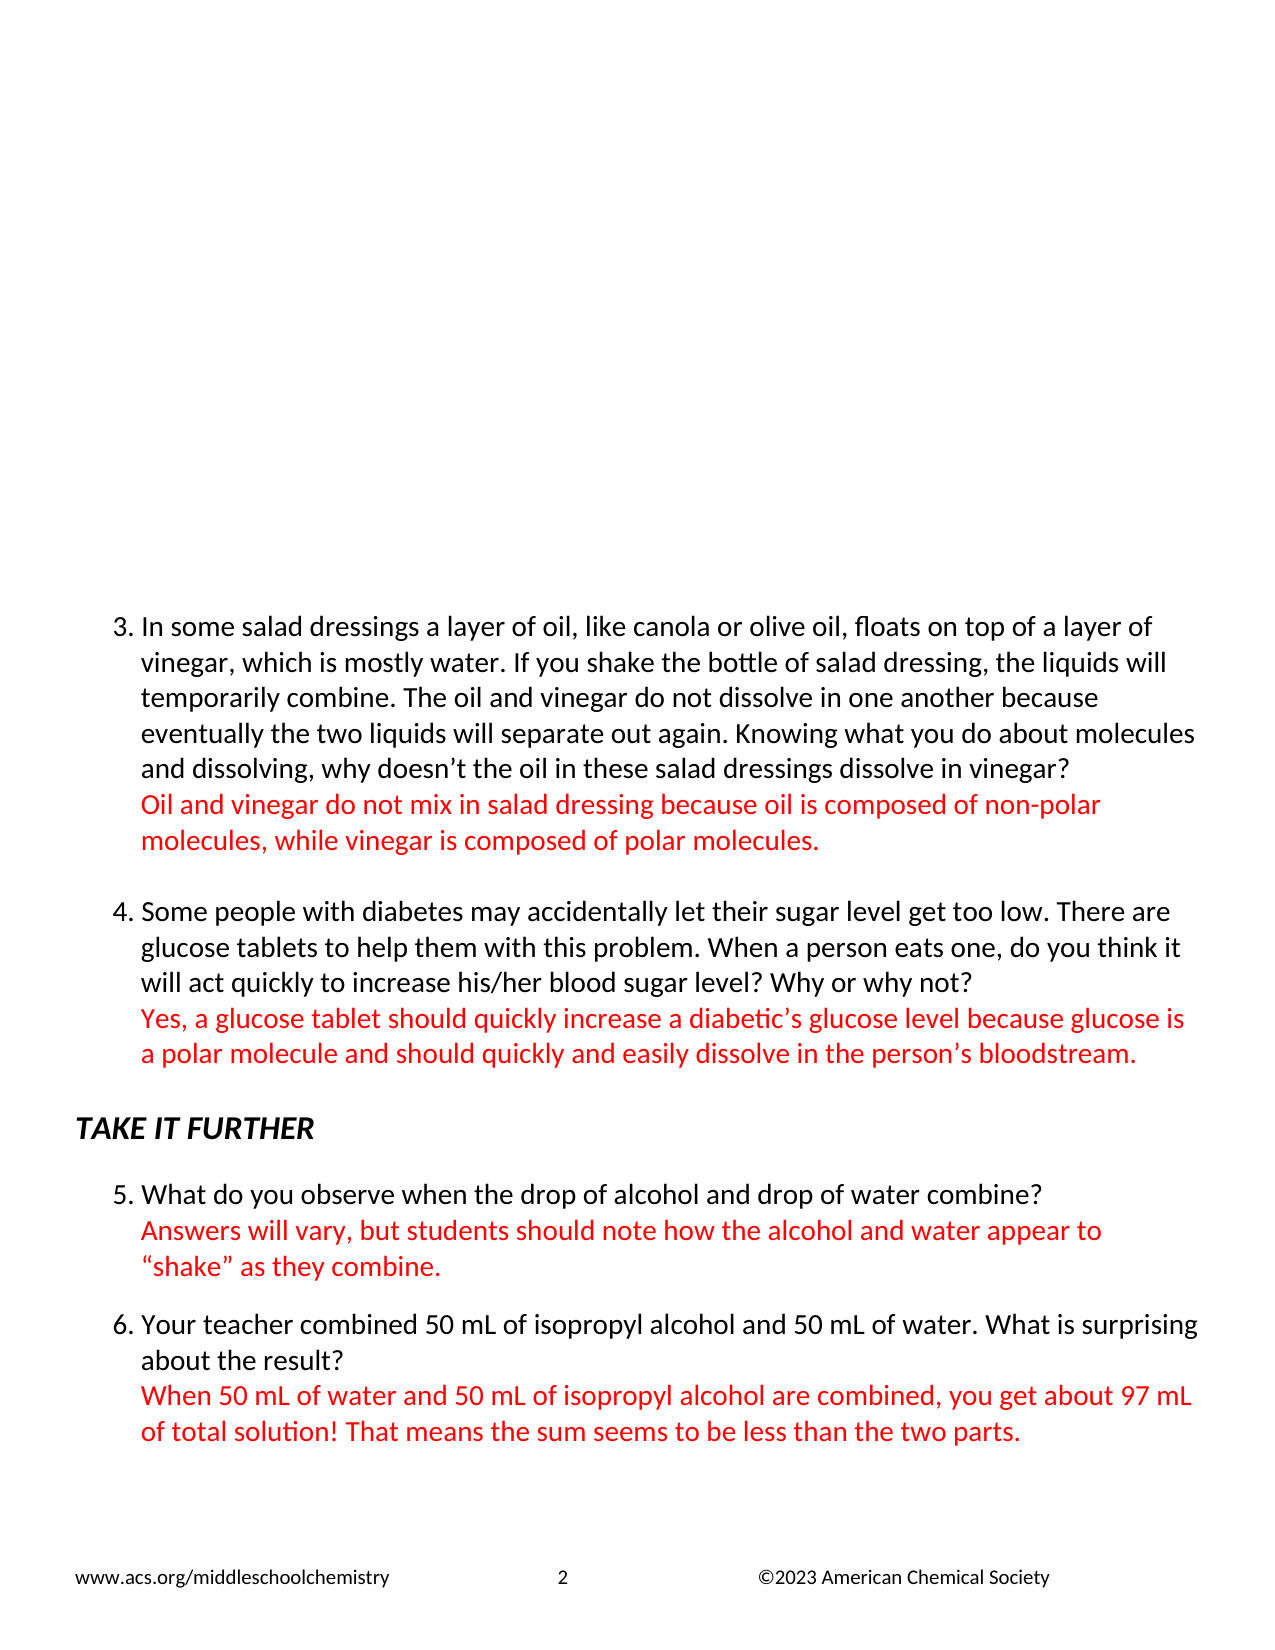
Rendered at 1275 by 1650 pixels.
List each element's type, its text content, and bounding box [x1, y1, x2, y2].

text Answers will vary, but students should note how the alcohol and water appear to “shake” as they combine. [141, 1212, 1200, 1283]
text 5. What do you observe when the drop of alcohol and drop of water combine? [112, 1176, 1200, 1212]
text Oil and vinegar do not mix in salad dressing because oil is composed of non-polar molecules, while vinegar is composed of polar molecules. [141, 786, 1200, 857]
text TAKE IT FURTHER [75, 1107, 1200, 1176]
text Yes, a glucose tablet should quickly increase a diabetic’s glucose level because glucose is a polar molecule and should quickly and easily dissolve in the person’s bloodstream. [141, 1000, 1200, 1071]
text 6. Your teacher combined 50 mL of isopropyl alcohol and 50 mL of water. What is surprising about the result? [112, 1306, 1200, 1377]
text 4. Some people with diabetes may accidentally let their sugar level get too low. There are glucose tablets to help them with this problem. When a person eats one, do you think it will act quickly to increase his/her blood sugar level? Why or why not? [112, 893, 1200, 1000]
text 3. In some salad dressings a layer of oil, like canola or olive oil, floats on top of a layer of vinegar, which is mostly water. If you shake the bottle of salad dressing, the liquids will temporarily combine. The oil and vinegar do not dissolve in one another because eventually the two liquids will separate out again. Knowing what you do about molecules and dissolving, why doesn’t the oil in these salad dressings dissolve in vinegar? [112, 608, 1200, 786]
text When 50 mL of water and 50 mL of isopropyl alcohol are combined, you get about 97 mL of total solution! That means the sum seems to be less than the two parts. [141, 1377, 1200, 1449]
